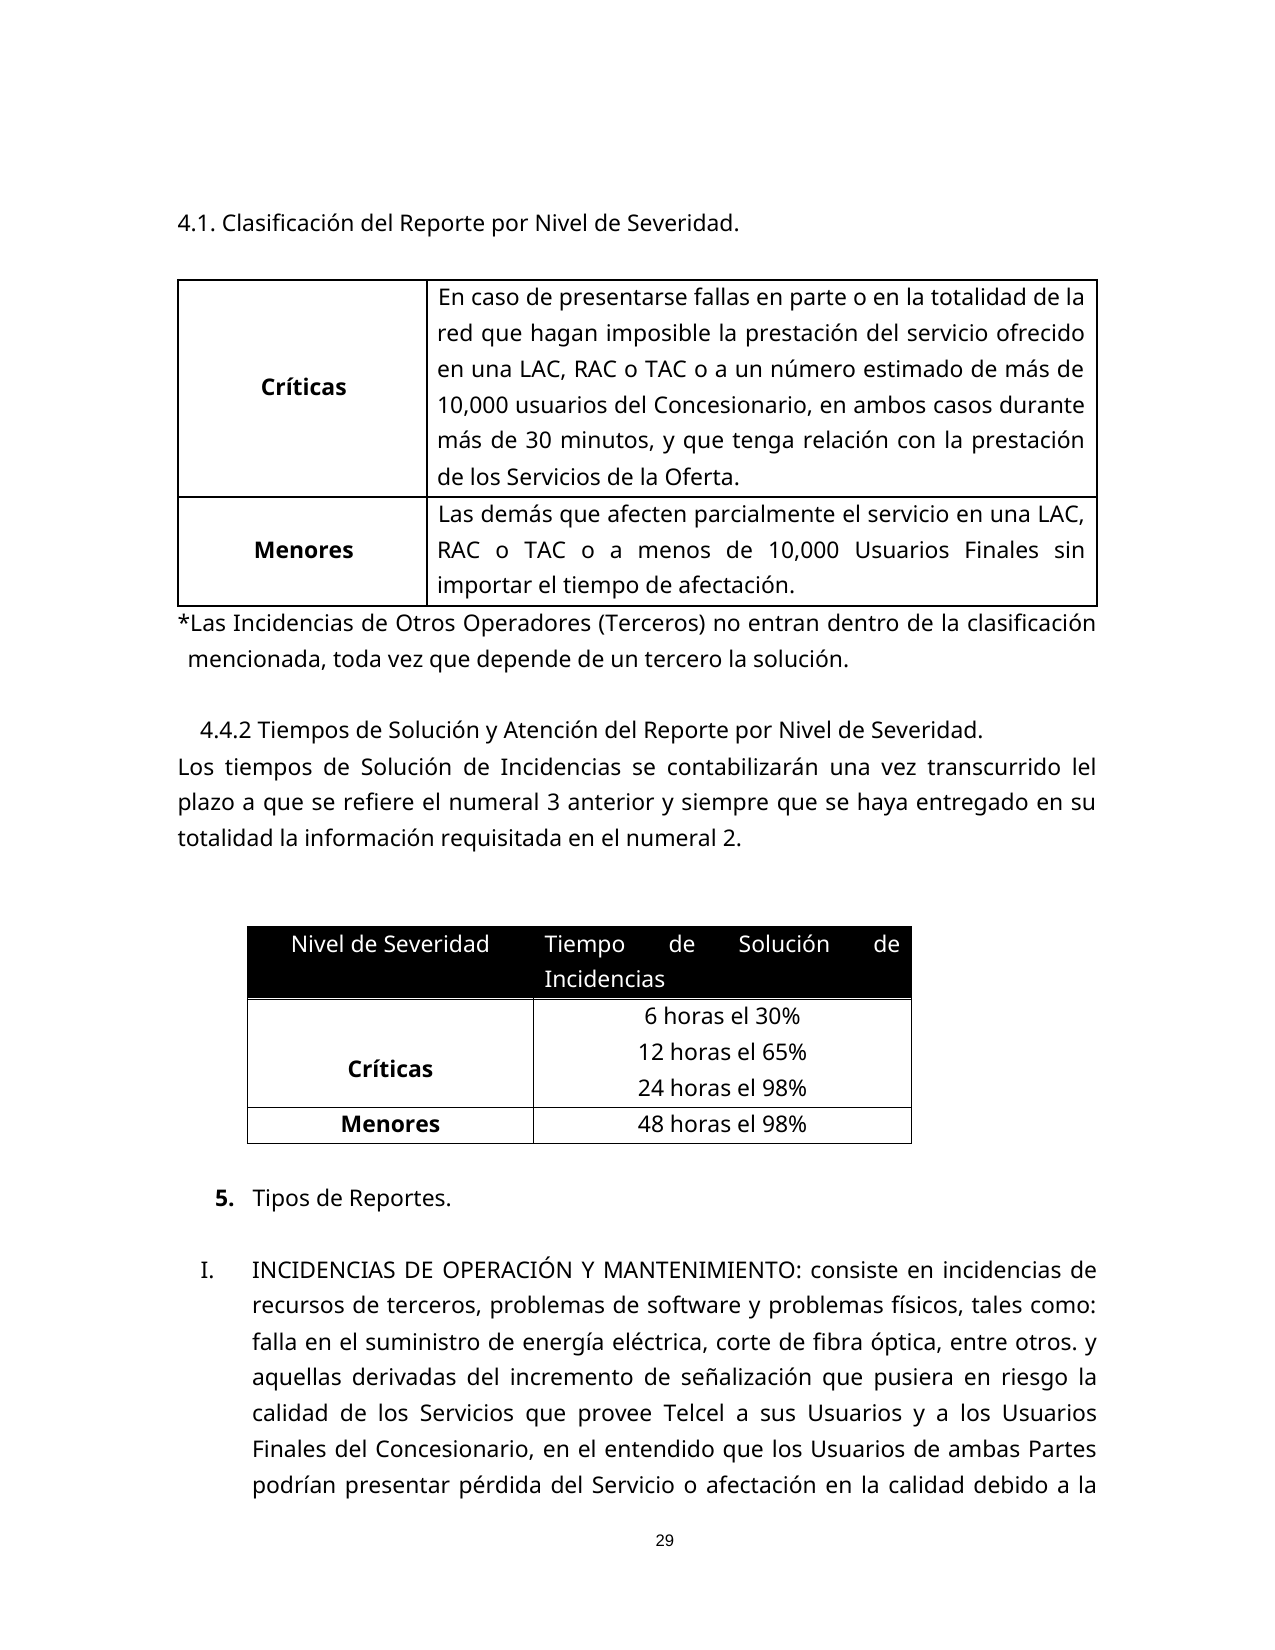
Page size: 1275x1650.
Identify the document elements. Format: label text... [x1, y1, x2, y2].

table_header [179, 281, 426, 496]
list Tipos de Reportes. [215, 1182, 1098, 1213]
text 4.1. Clasificación del Reporte por Nivel de Severidad. [177, 207, 1098, 238]
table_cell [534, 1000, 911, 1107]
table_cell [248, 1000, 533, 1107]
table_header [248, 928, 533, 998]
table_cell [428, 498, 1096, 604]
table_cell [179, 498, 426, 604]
text Los tiempos de Solución de Incidencias se contabilizarán una vez transcurrido lel plazo a que se refiere el numeral 3 anterior y siempre que se haya entregado en su totalidad la información requisitada en el numeral 2. [177, 750, 1098, 853]
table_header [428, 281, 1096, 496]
list 4.4.2 Tiempos de Solución y Atención del Reporte por Nivel de Severidad. [200, 714, 1098, 746]
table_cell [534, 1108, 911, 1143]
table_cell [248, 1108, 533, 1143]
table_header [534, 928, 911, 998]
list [214, 1253, 1098, 1500]
text *Las Incidencias de Otros Operadores (Terceros) no entran dentro de la clasificación mencionada, toda vez que depende de un tercero la solución. [177, 607, 1098, 674]
